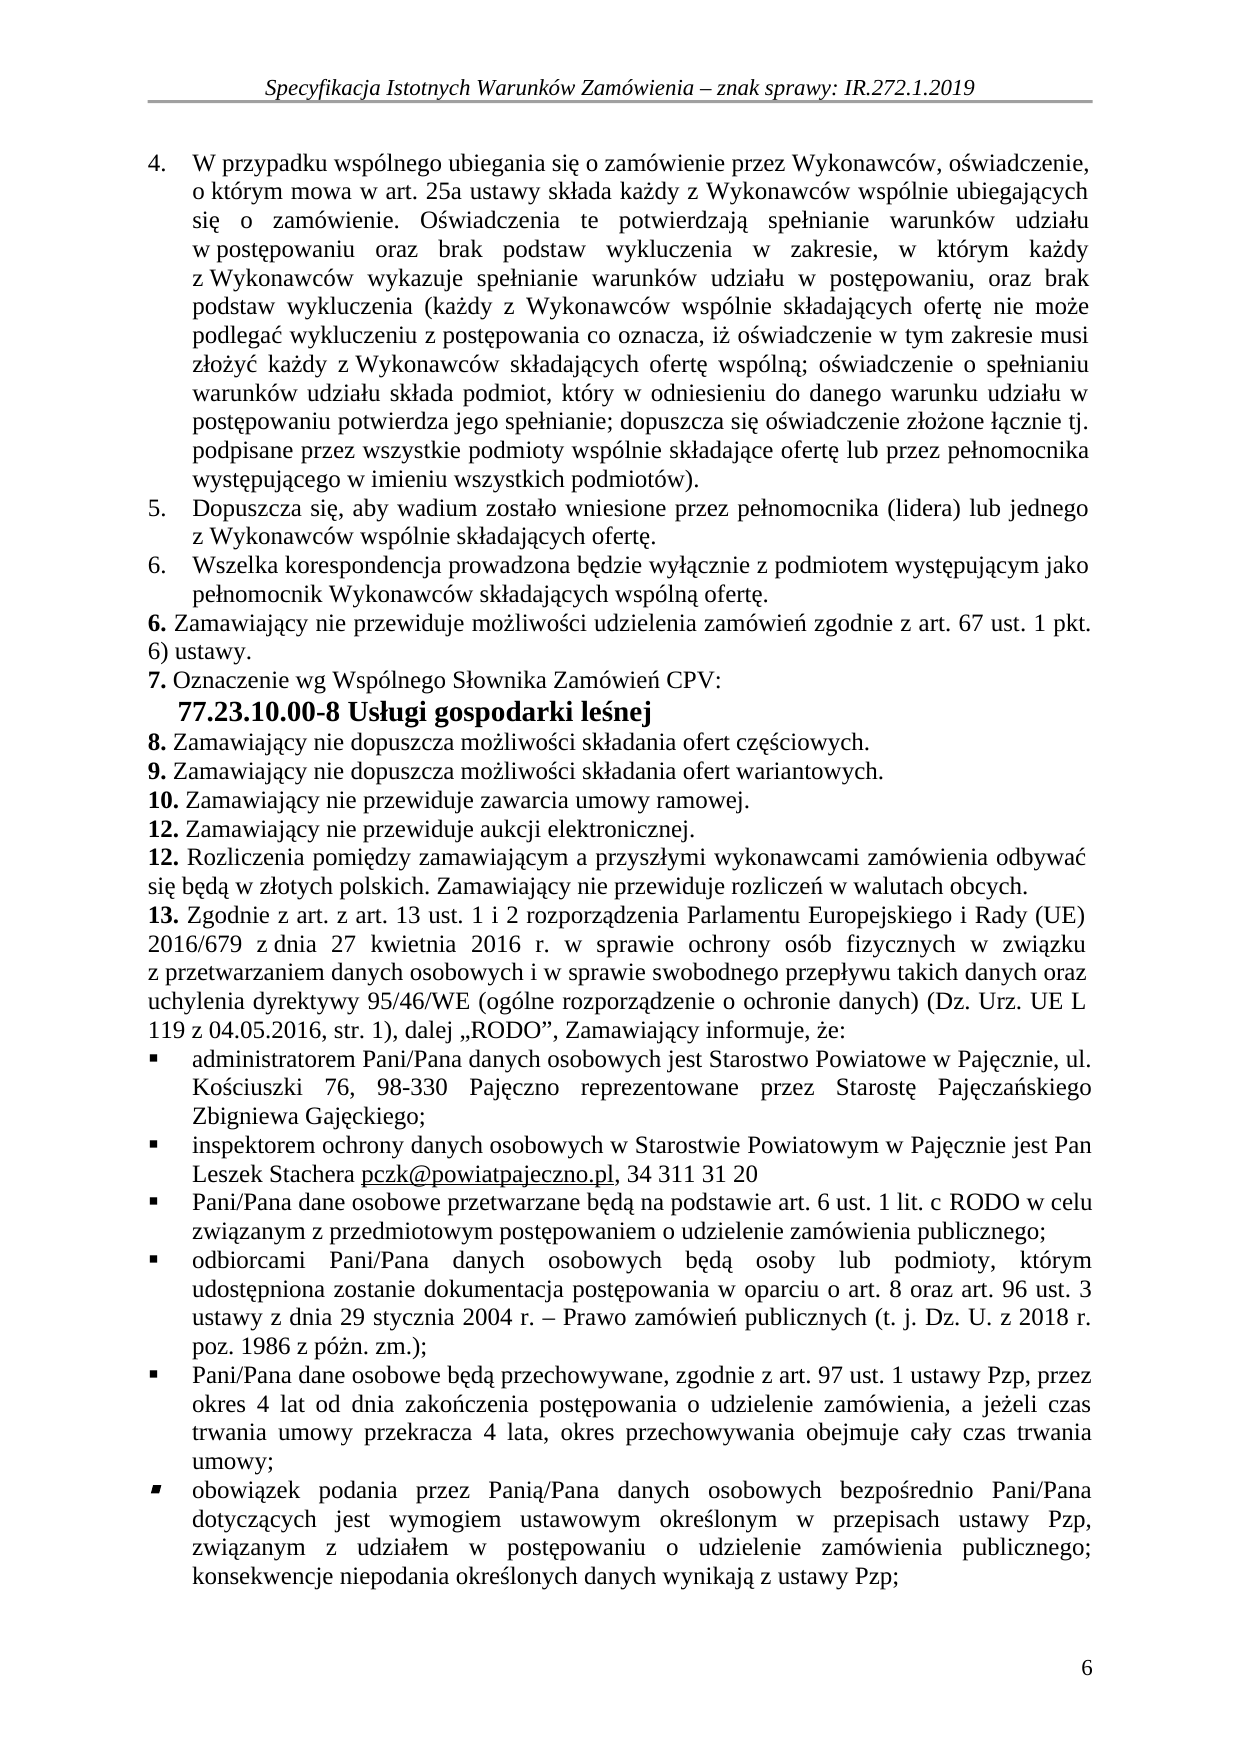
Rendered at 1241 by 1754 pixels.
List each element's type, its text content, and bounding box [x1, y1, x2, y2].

list Pani/Pana dane osobowe będą przechowywane, zgodnie z art. 97 ust. 1 ustawy Pzp, przez okres 4 lat od dnia zakończenia postępowania o udzielenie zamówienia, a jeżeli czas trwania umowy przekracza 4 lata, okres przechowywania obejmuje cały czas trwania umowy; [148, 1360, 1093, 1475]
text 7. Oznaczenie wg Wspólnego Słownika Zamówień CPV: [148, 665, 1093, 694]
list administratorem Pani/Pana danych osobowych jest Starostwo Powiatowe w Pajęcznie, ul. Kościuszki 76, 98-330 Pajęczno reprezentowane przez Starostę Pajęczańskiego Zbigniewa Gajęckiego; [148, 1044, 1093, 1130]
list odbiorcami Pani/Pana danych osobowych będą osoby lub podmioty, którym udostępniona zostanie dokumentacja postępowania w oparciu o art. 8 oraz art. 96 ust. 3 ustawy z dnia 29 stycznia 2004 r. – Prawo zamówień publicznych (t. j. Dz. U. z 2018 r. poz. 1986 z póżn. zm.); [148, 1245, 1093, 1360]
text 12. Rozliczenia pomiędzy zamawiającym a przyszłymi wykonawcami zamówienia odbywać się będą w złotych polskich. Zamawiający nie przewiduje rozliczeń w walutach obcych. [148, 842, 1087, 900]
text 12. Zamawiający nie przewiduje aukcji elektronicznej. [148, 814, 1087, 842]
list Wszelka korespondencja prowadzona będzie wyłącznie z podmiotem występującym jako pełnomocnik Wykonawców składających wspólną ofertę. [148, 550, 1090, 608]
list inspektorem ochrony danych osobowych w Starostwie Powiatowym w Pajęcznie jest Pan Leszek Stachera pczk@powiatpajeczno.pl, 34 311 31 20 [148, 1130, 1093, 1187]
list W przypadku wspólnego ubiegania się o zamówienie przez Wykonawców, oświadczenie, o którym mowa w art. 25a ustawy składa każdy z Wykonawców wspólnie ubiegających się o zamówienie. Oświadczenia te potwierdzają spełnianie warunków udziału w postępowaniu oraz brak podstaw wykluczenia w zakresie, w którym każdy z Wykonawców wykazuje spełnianie warunków udziału w postępowaniu, oraz brak podstaw wykluczenia (każdy z Wykonawców wspólnie składających ofertę nie może podlegać wykluczeniu z postępowania co oznacza, iż oświadczenie w tym zakresie musi złożyć każdy z Wykonawców składających ofertę wspólną; oświadczenie o spełnianiu warunków udziału składa podmiot, który w odniesieniu do danego warunku udziału w postępowaniu potwierdza jego spełnianie; dopuszcza się oświadczenie złożone łącznie tj. podpisane przez wszystkie podmioty wspólnie składające ofertę lub przez pełnomocnika występującego w imieniu wszystkich podmiotów). [148, 148, 1090, 493]
text 9. Zamawiający nie dopuszcza możliwości składania ofert wariantowych. [148, 756, 1093, 785]
list obowiązek podania przez Panią/Pana danych osobowych bezpośrednio Pani/Pana dotyczących jest wymogiem ustawowym określonym w przepisach ustawy Pzp, związanym z udziałem w postępowaniu o udzielenie zamówienia publicznego; konsekwencje niepodania określonych danych wynikają z ustawy Pzp; [148, 1475, 1093, 1590]
list Dopuszcza się, aby wadium zostało wniesione przez pełnomocnika (lidera) lub jednego z Wykonawców wspólnie składających ofertę. [148, 493, 1090, 550]
text 77.23.10.00-8 Usługi gospodarki leśnej [177, 694, 1093, 727]
text 13. Zgodnie z art. z art. 13 ust. 1 i 2 rozporządzenia Parlamentu Europejskiego i Rady (UE) 2016/679 z dnia 27 kwietnia 2016 r. w sprawie ochrony osób fizycznych w związku z przetwarzaniem danych osobowych i w sprawie swobodnego przepływu takich danych oraz uchylenia dyrektywy 95/46/WE (ogólne rozporządzenie o ochronie danych) (Dz. Urz. UE L 119 z 04.05.2016, str. 1), dalej „RODO”, Zamawiający informuje, że: [148, 900, 1087, 1044]
text 8. Zamawiający nie dopuszcza możliwości składania ofert częściowych. [148, 727, 1093, 756]
list Pani/Pana dane osobowe przetwarzane będą na podstawie art. 6 ust. 1 lit. c RODO w celu związanym z przedmiotowym postępowaniem o udzielenie zamówienia publicznego; [148, 1187, 1093, 1245]
text 10. Zamawiający nie przewiduje zawarcia umowy ramowej. [148, 785, 1093, 814]
text 6. Zamawiający nie przewiduje możliwości udzielenia zamówień zgodnie z art. 67 ust. 1 pkt. 6) ustawy. [148, 608, 1093, 665]
